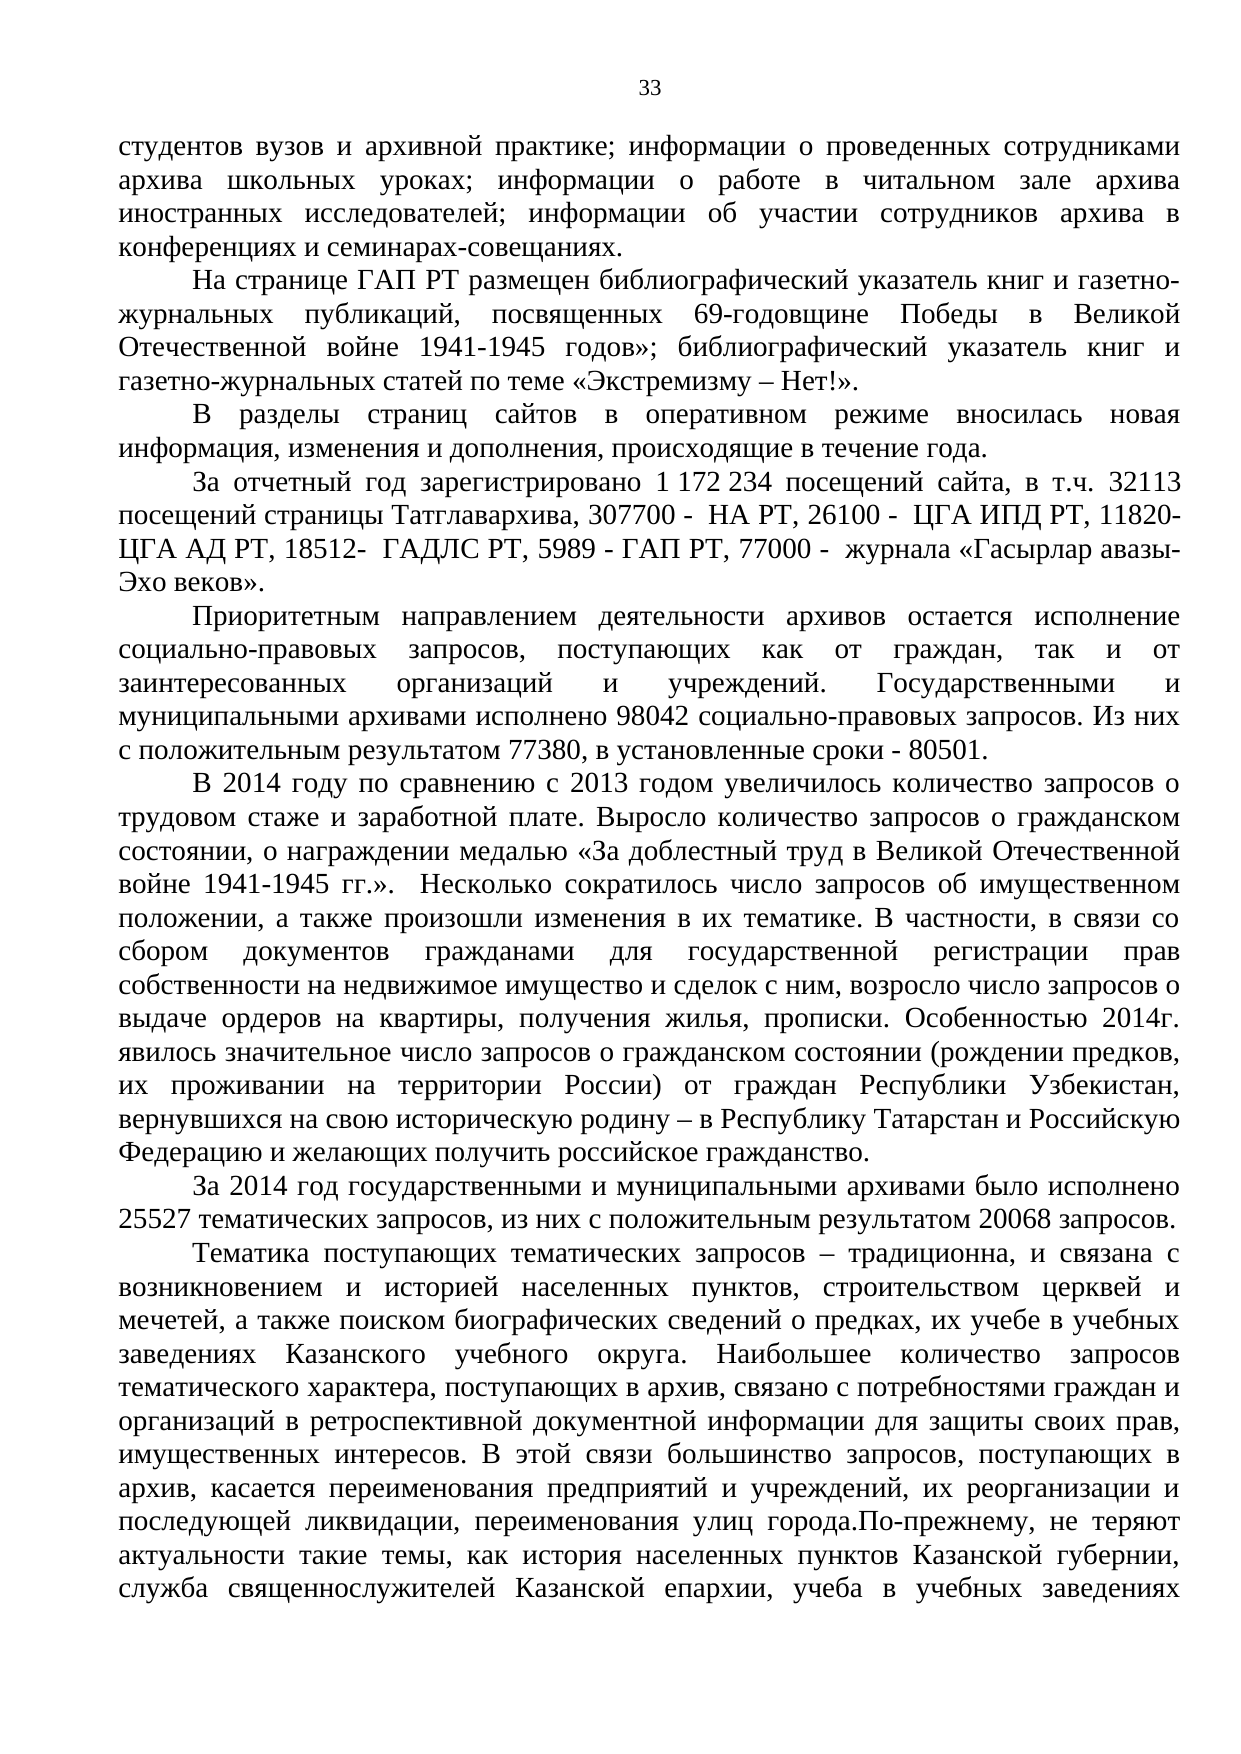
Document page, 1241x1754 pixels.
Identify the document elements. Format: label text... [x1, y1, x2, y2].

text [118, 128, 1181, 262]
text За отчетный год зарегистрировано 1 172 234 посещений сайта, в т.ч. 32113 посещений страницы Татглавархива, 307700 - НА РТ, 26100 - ЦГА ИПД РТ, 11820- ЦГА АД РТ, 18512- ГАДЛС РТ, 5989 - ГАП РТ, 77000 - журнала «Гасырлар авазы-Эхо веков». [118, 464, 1181, 598]
text За 2014 год государственными и муниципальными архивами было исполнено 25527 тематических запросов, из них с положительным результатом 20068 запросов. [118, 1168, 1181, 1235]
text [118, 1235, 1181, 1604]
text В 2014 году по сравнению с 2013 годом увеличилось количество запросов о трудовом стаже и заработной плате. Выросло количество запросов о гражданском состоянии, о награждении медалью «За доблестный труд в Великой Отечественной войне 1941-1945 гг.». Несколько сократилось число запросов об имущественном положении, а также произошли изменения в их тематике. В частности, в связи со сбором документов гражданами для государственной регистрации прав собственности на недвижимое имущество и сделок с ним, возросло число запросов о выдаче ордеров на квартиры, получения жилья, прописки. Особенностью 2014г. явилось значительное число запросов о гражданском состоянии (рождении предков, их проживании на территории России) от граждан Республики Узбекистан, вернувшихся на свою историческую родину – в Республику Татарстан и Российскую Федерацию и желающих получить российское гражданство. [118, 766, 1181, 1168]
text Приоритетным направлением деятельности архивов остается исполнение социально-правовых запросов, поступающих как от граждан, так и от заинтересованных организаций и учреждений. Государственными и муниципальными архивами исполнено 98042 социально-правовых запросов. Из них с положительным результатом 77380, в установленные сроки - 80501. [118, 598, 1181, 766]
text На странице ГАП РТ размещен библиографический указатель книг и газетно-журнальных публикаций, посвященных 69-годовщине Победы в Великой Отечественной войне 1941-1945 годов»; библиографический указатель книг и газетно-журнальных статей по теме «Экстремизму – Нет!». [118, 262, 1181, 397]
text В разделы страниц сайтов в оперативном режиме вносилась новая информация, изменения и дополнения, происходящие в течение года. [118, 397, 1181, 464]
